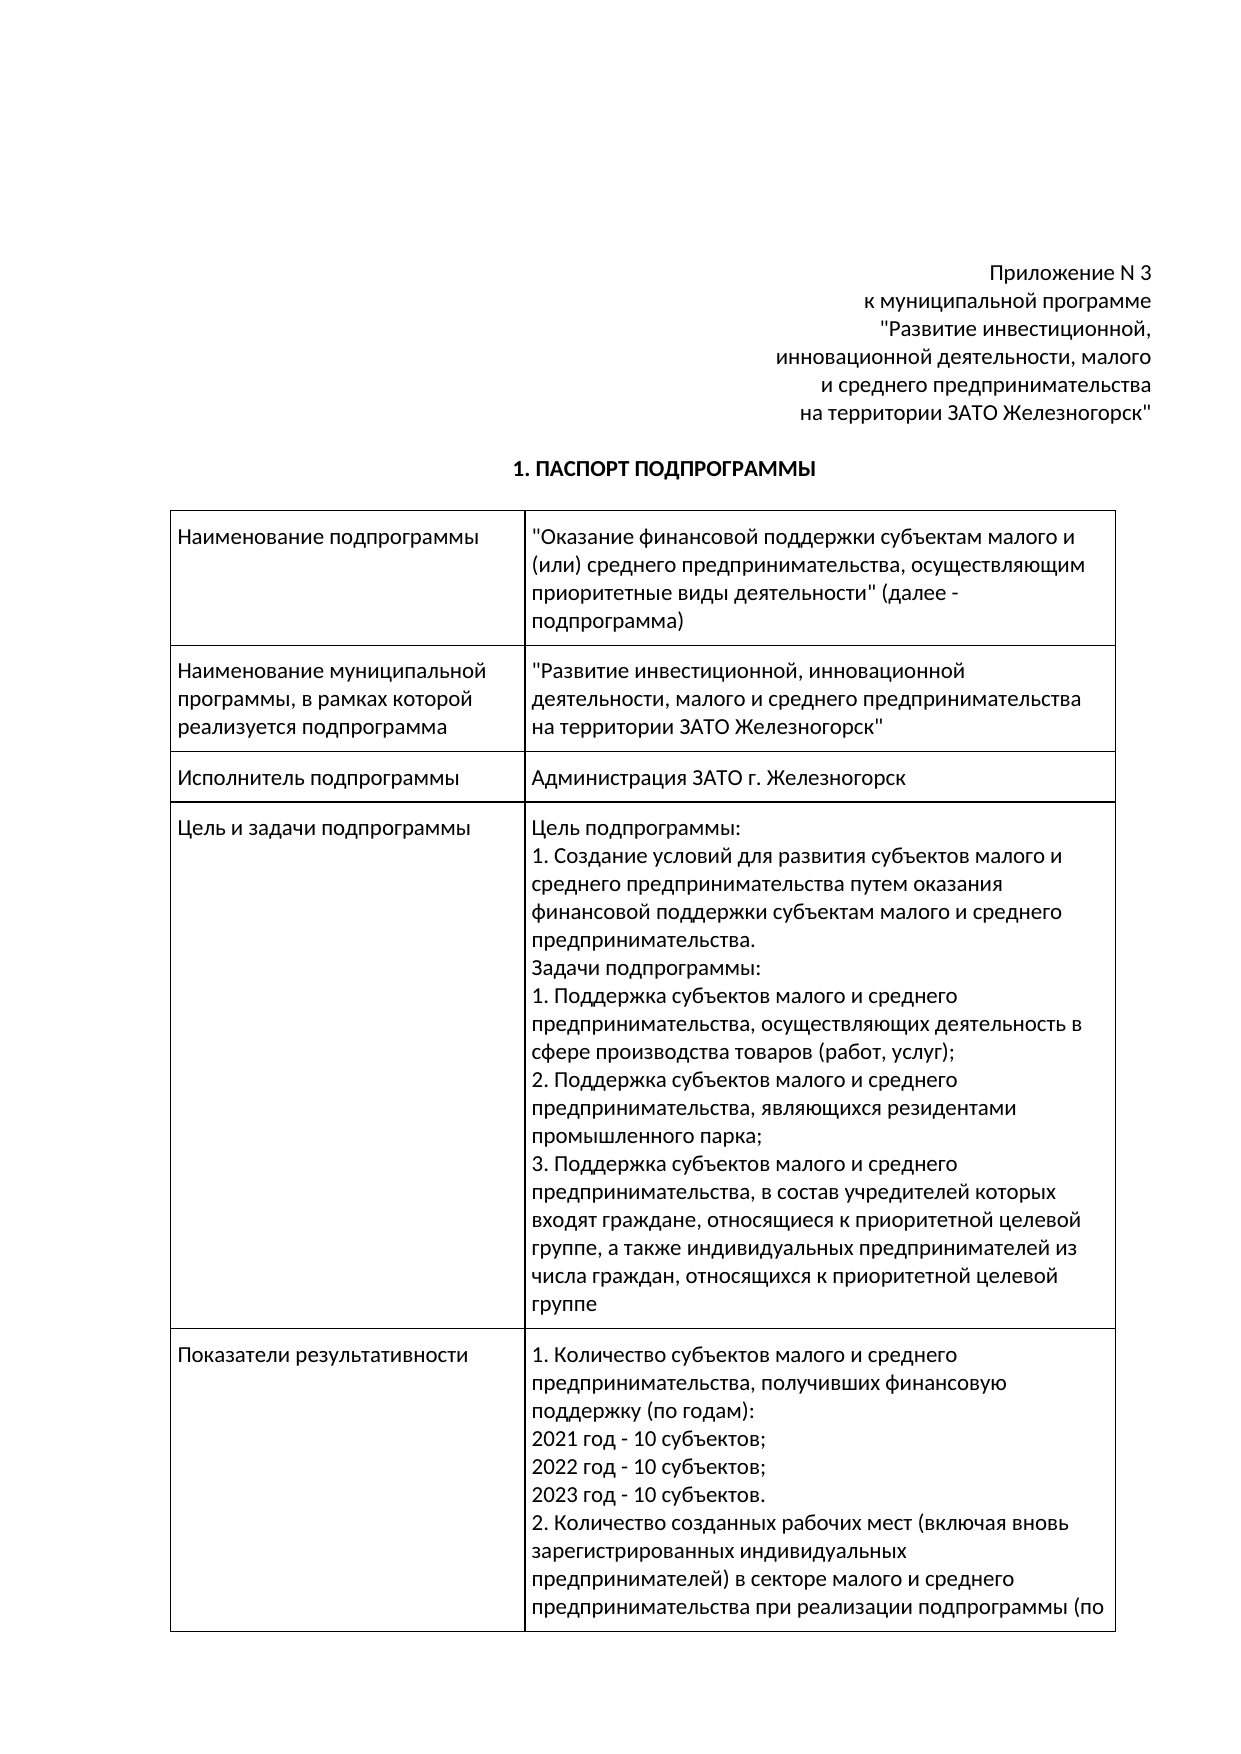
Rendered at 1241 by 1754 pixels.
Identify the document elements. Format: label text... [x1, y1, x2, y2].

table_cell Цель и задачи подпрограммы [171, 803, 524, 1328]
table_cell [526, 1329, 1115, 1631]
text на территории ЗАТО Железногорск" [177, 398, 1152, 426]
text "Развитие инвестиционной, [177, 314, 1152, 342]
table_cell "Развитие инвестиционной, инновационной деятельности, малого и среднего предпринимательства на территории ЗАТО Железногорск" [526, 646, 1115, 751]
table_header "Оказание финансовой поддержки субъектам малого и (или) среднего предпринимательства, осуществляющим приоритетные виды деятельности" (далее - подпрограмма) [526, 511, 1115, 645]
table_header Наименование подпрограммы [171, 511, 524, 645]
table_cell Администрация ЗАТО г. Железногорск [526, 752, 1115, 801]
text и среднего предпринимательства [177, 370, 1152, 398]
table_cell Цель подпрограммы: 1. Создание условий для развития субъектов малого и среднего предпринимательства путем оказания финансовой поддержки субъектам малого и среднего предпринимательства. Задачи подпрограммы: 1. Поддержка субъектов малого и среднего предпринимательства, осуществляющих деятельность в сфере производства товаров (работ, услуг); 2. Поддержка субъектов малого и среднего предпринимательства, являющихся резидентами промышленного парка; 3. Поддержка субъектов малого и среднего предпринимательства, в состав учредителей которых входят граждане, относящиеся к приоритетной целевой группе, а также индивидуальных предпринимателей из числа граждан, относящихся к приоритетной целевой группе [526, 803, 1115, 1328]
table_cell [171, 1329, 524, 1631]
text Приложение N 3 [177, 258, 1152, 286]
table_cell Исполнитель подпрограммы [171, 752, 524, 801]
title 1. ПАСПОРТ ПОДПРОГРАММЫ [177, 454, 1152, 482]
text к муниципальной программе [177, 286, 1152, 314]
table_cell Наименование муниципальной программы, в рамках которой реализуется подпрограмма [171, 646, 524, 751]
text инновационной деятельности, малого [177, 342, 1152, 370]
